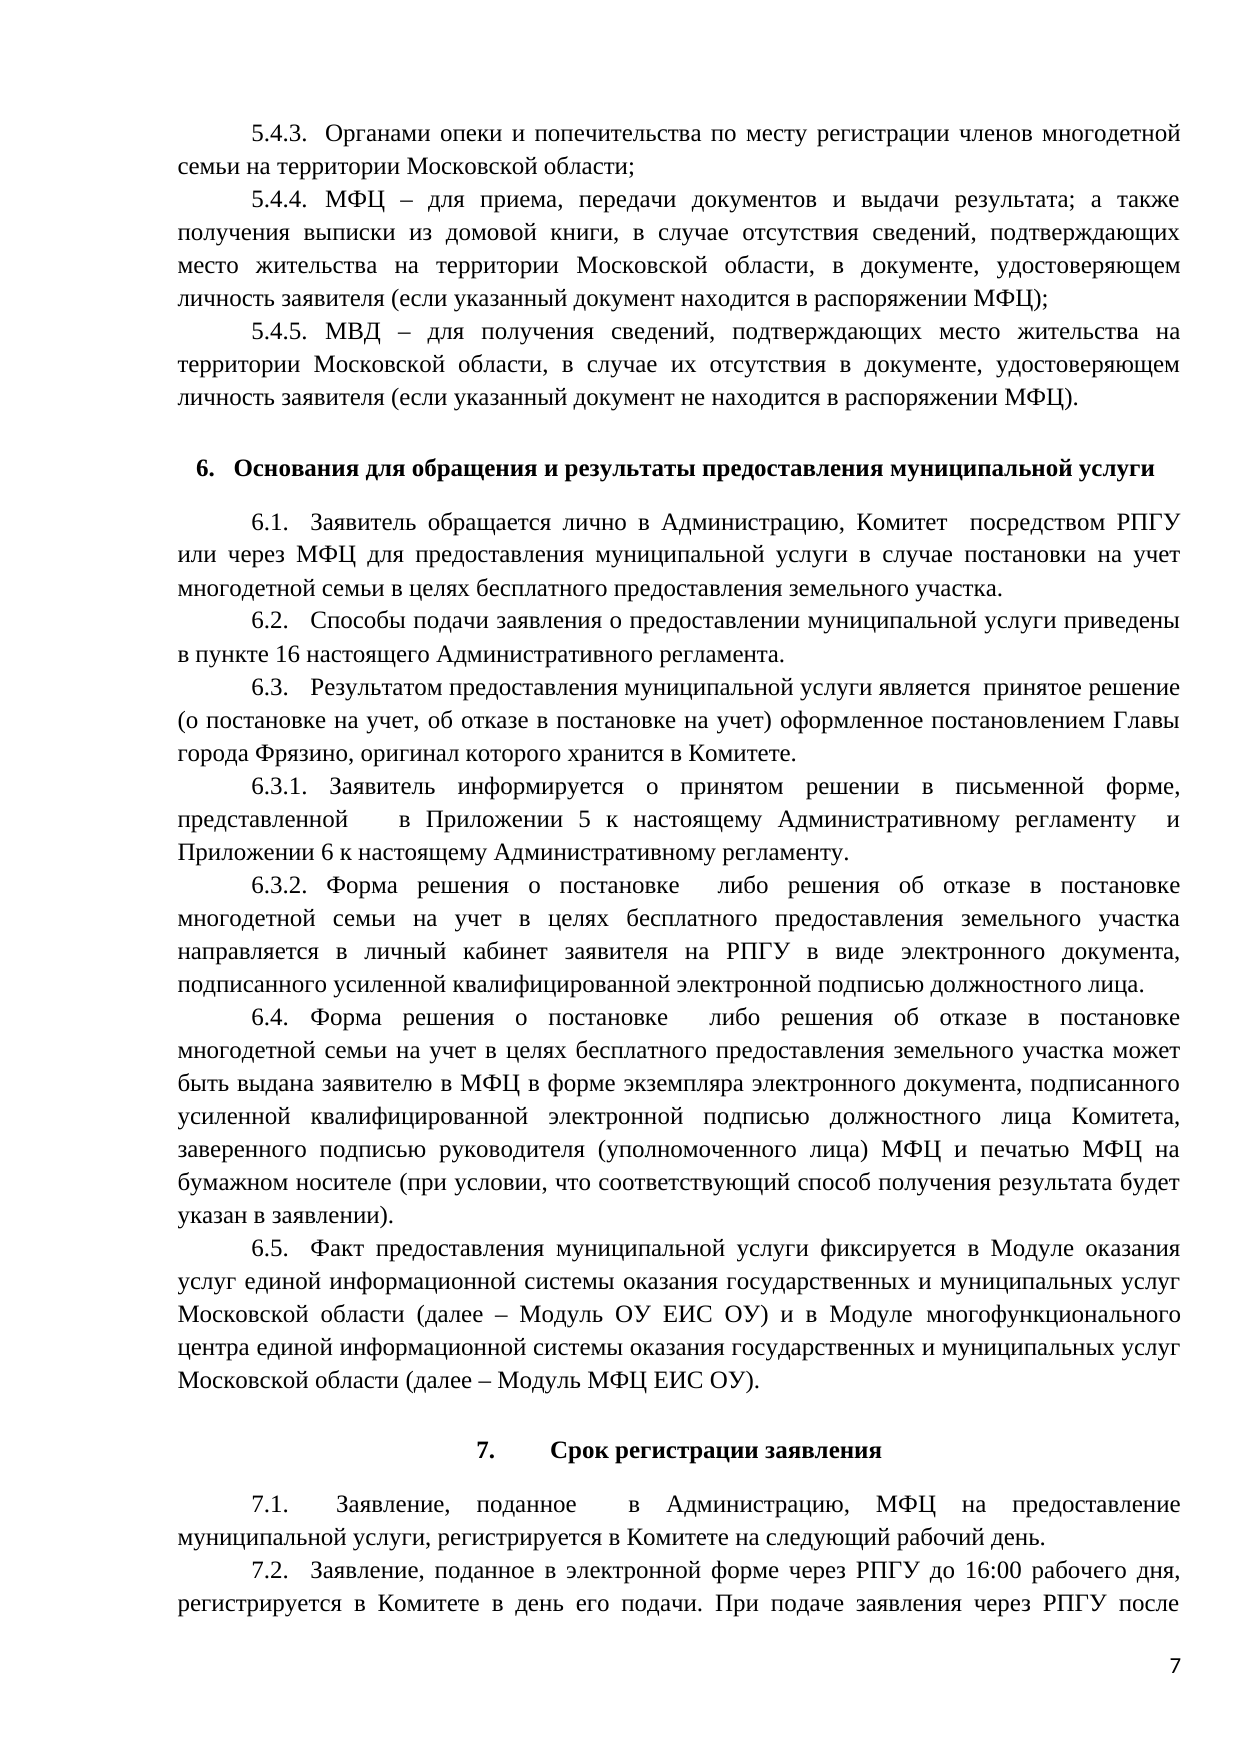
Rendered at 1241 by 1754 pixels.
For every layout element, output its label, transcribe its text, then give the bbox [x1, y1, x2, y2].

text Срок регистрации заявления [177, 1436, 1181, 1464]
text Заявление, поданное в Администрацию, МФЦ на предоставление муниципальной услуги, регистрируется в Комитете на следующий рабочий день. [177, 1489, 1181, 1551]
text Результатом предоставления муниципальной услуги является принятое решение (о постановке на учет, об отказе в постановке на учет) оформленное постановлением Главы города Фрязино, оригинал которого хранится в Комитете. [177, 672, 1181, 766]
text Факт предоставления муниципальной услуги фиксируется в Модуле оказания услуг единой информационной системы оказания государственных и муниципальных услуг Московской области (далее – Модуль ОУ ЕИС ОУ) и в Модуле многофункционального центра единой информационной системы оказания государственных и муниципальных услуг Московской области (далее – Модуль МФЦ ЕИС ОУ). [177, 1233, 1181, 1394]
text МФЦ – для приема, передачи документов и выдачи результата; а также получения выписки из домовой книги, в случае отсутствия сведений, подтверждающих место жительства на территории Московской области, в документе, удостоверяющем личность заявителя (если указанный документ находится в распоряжении МФЦ); [177, 184, 1181, 312]
text Заявитель обращается лично в Администрацию, Комитет посредством РПГУ или через МФЦ для предоставления муниципальной услуги в случае постановки на учет многодетной семьи в целях бесплатного предоставления земельного участка. [177, 507, 1181, 601]
text Способы подачи заявления о предоставлении муниципальной услуги приведены в пункте 16 настоящего Административного регламента. [177, 606, 1181, 667]
list 6.3.1. Заявитель информируется о принятом решении в письменной форме, представленной в Приложении 5 к настоящему Административному регламенту и Приложении 6 к настоящему Административному регламенту. [177, 771, 1181, 866]
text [177, 1555, 1181, 1617]
list 6.3.2. Форма решения о постановке либо решения об отказе в постановке многодетной семьи на учет в целях бесплатного предоставления земельного участка направляется в личный кабинет заявителя на РПГУ в виде электронного документа, подписанного усиленной квалифицированной электронной подписью должностного лица. [177, 870, 1181, 998]
text МВД – для получения сведений, подтверждающих место жительства на территории Московской области, в случае их отсутствия в документе, удостоверяющем личность заявителя (если указанный документ не находится в распоряжении МФЦ). [177, 316, 1181, 411]
text Форма решения о постановке либо решения об отказе в постановке многодетной семьи на учет в целях бесплатного предоставления земельного участка может быть выдана заявителю в МФЦ в форме экземпляра электронного документа, подписанного усиленной квалифицированной электронной подписью должностного лица Комитета, заверенного подписью руководителя (уполномоченного лица) МФЦ и печатью МФЦ на бумажном носителе (при условии, что соответствующий способ получения результата будет указан в заявлении). [177, 1002, 1181, 1229]
text Органами опеки и попечительства по месту регистрации членов многодетной семьи на территории Московской области; [177, 118, 1181, 180]
text Основания для обращения и результаты предоставления муниципальной услуги [169, 453, 1181, 482]
